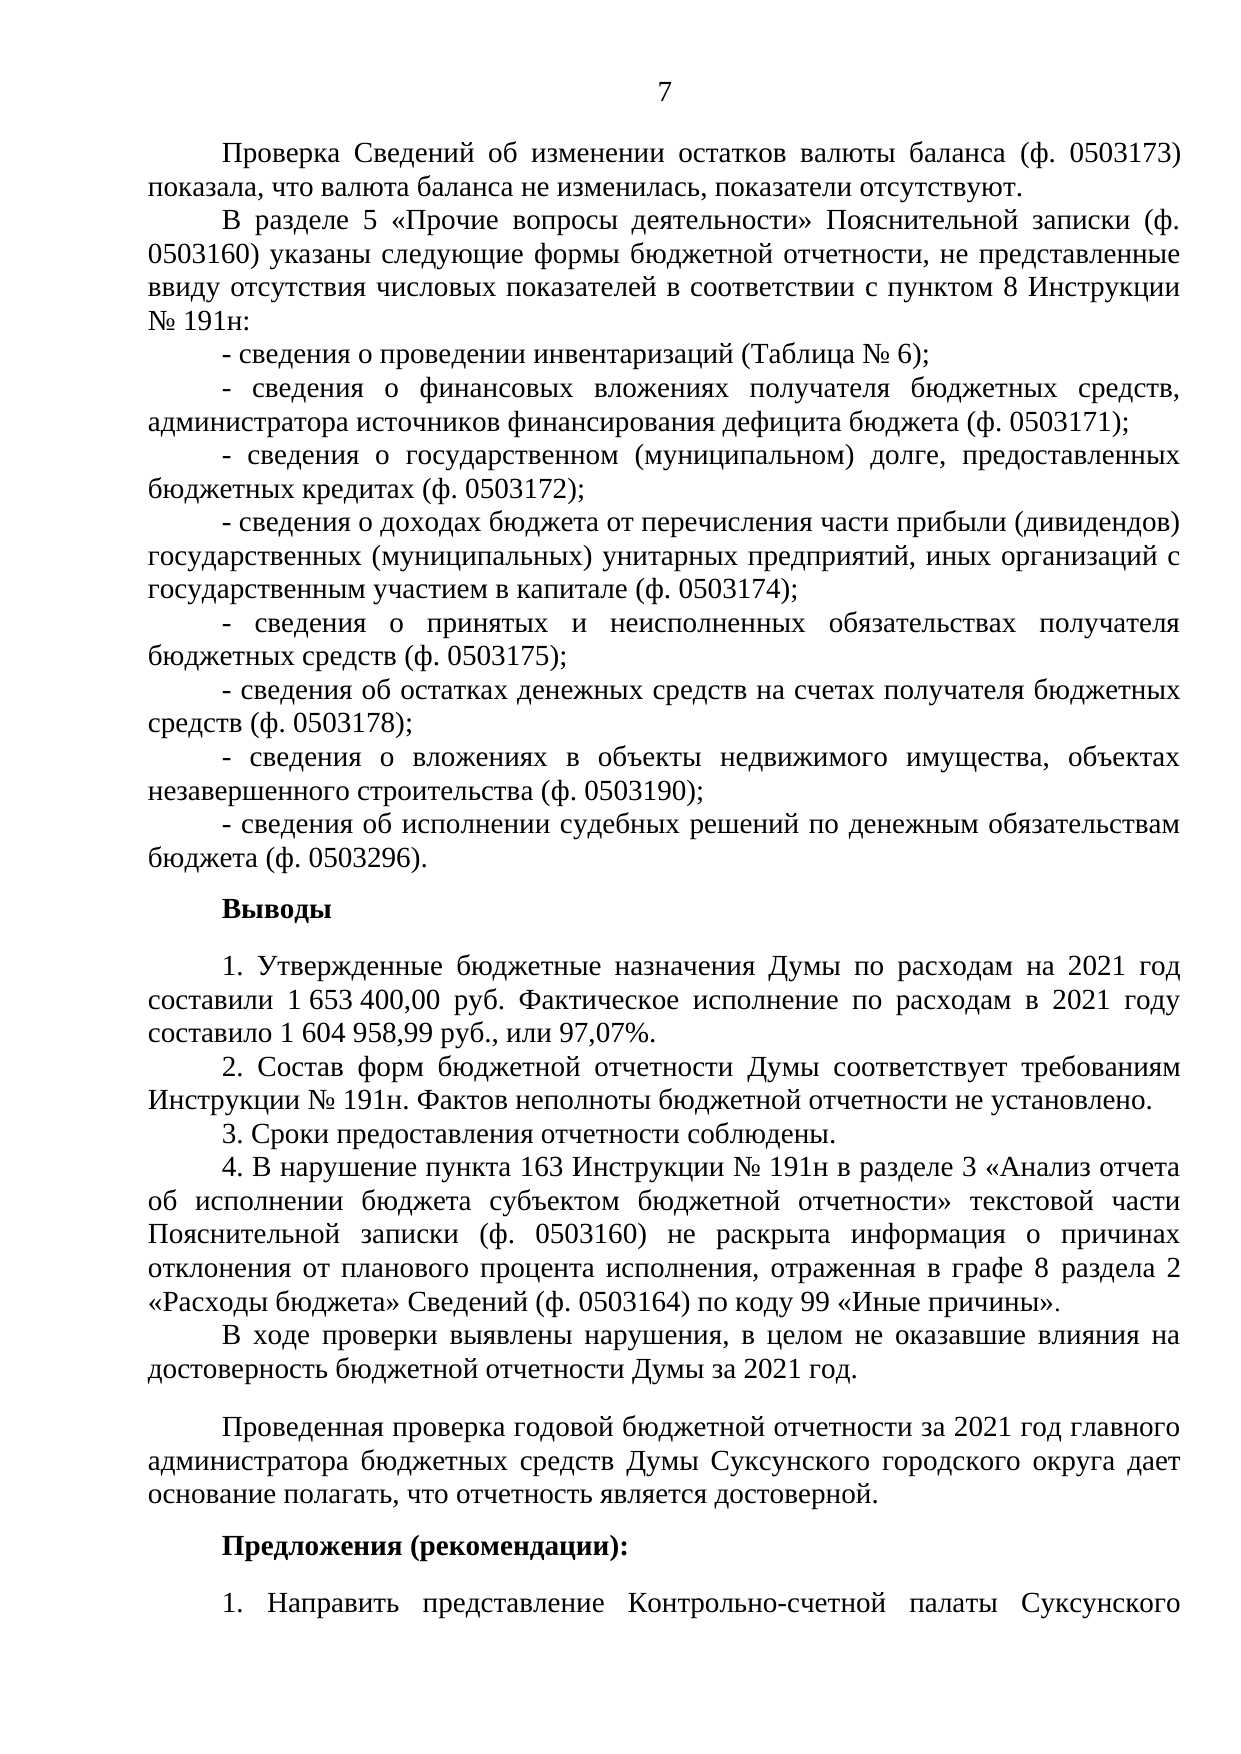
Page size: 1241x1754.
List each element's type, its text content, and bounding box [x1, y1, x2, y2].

text - сведения о государственном (муниципальном) долге, предоставленных бюджетных кредитах (ф. 0503172); [148, 437, 1181, 504]
text 2. Состав форм бюджетной отчетности Думы соответствует требованиям Инструкции № 191н. Фактов неполноты бюджетной отчетности не установлено. [148, 1049, 1181, 1116]
text Проверка Сведений об изменении остатков валюты баланса (ф. 0503173) показала, что валюта баланса не изменилась, показатели отсутствуют. [148, 135, 1181, 202]
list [148, 1585, 1181, 1618]
list Предложения (рекомендации): [415, 1535, 614, 1560]
text Проведенная проверка годовой бюджетной отчетности за 2021 год главного администратора бюджетных средств Думы Суксунского городского округа дает основание полагать, что отчетность является достоверной. [148, 1409, 1181, 1510]
text - сведения о вложениях в объекты недвижимого имущества, объектах незавершенного строительства (ф. 0503190); [148, 739, 1181, 806]
text - сведения о доходах бюджета от перечисления части прибыли (дивидендов) государственных (муниципальных) унитарных предприятий, иных организаций с государственным участием в капитале (ф. 0503174); [148, 504, 1181, 605]
text 4. В нарушение пункта 163 Инструкции № 191н в разделе 3 «Анализ отчета об исполнении бюджета субъектом бюджетной отчетности» текстовой части Пояснительной записки (ф. 0503160) не раскрыта информация о причинах отклонения от планового процента исполнения, отраженная в графе 8 раздела 2 «Расходы бюджета» Сведений (ф. 0503164) по коду 99 «Иные причины». [148, 1149, 1181, 1317]
text В разделе 5 «Прочие вопросы деятельности» Пояснительной записки (ф. 0503160) указаны следующие формы бюджетной отчетности, не представленные ввиду отсутствия числовых показателей в соответствии с пунктом 8 Инструкции № 191н: [148, 202, 1181, 337]
text - сведения о принятых и неисполненных обязательствах получателя бюджетных средств (ф. 0503175); [148, 605, 1181, 672]
text 3. Сроки предоставления отчетности соблюдены. [148, 1116, 1181, 1149]
text В ходе проверки выявлены нарушения, в целом не оказавшие влияния на достоверность бюджетной отчетности Думы за 2021 год. [148, 1317, 1181, 1384]
text 1. Утвержденные бюджетные назначения Думы по расходам на 2021 год составили 1 653 400,00 руб. Фактическое исполнение по расходам в 2021 году составило 1 604 958,99 руб., или 97,07%. [148, 948, 1181, 1049]
text - сведения о финансовых вложениях получателя бюджетных средств, администратора источников финансирования дефицита бюджета (ф. 0503171); [148, 370, 1181, 437]
list Выводы [148, 898, 1181, 923]
text - сведения об остатках денежных средств на счетах получателя бюджетных средств (ф. 0503178); [148, 672, 1181, 739]
list Предложения (рекомендации): [148, 1535, 417, 1560]
text - сведения о проведении инвентаризаций (Таблица № 6); [148, 337, 1181, 370]
list Предложения (рекомендации): [611, 1535, 1181, 1560]
text - сведения об исполнении судебных решений по денежным обязательствам бюджета (ф. 0503296). [148, 806, 1181, 873]
